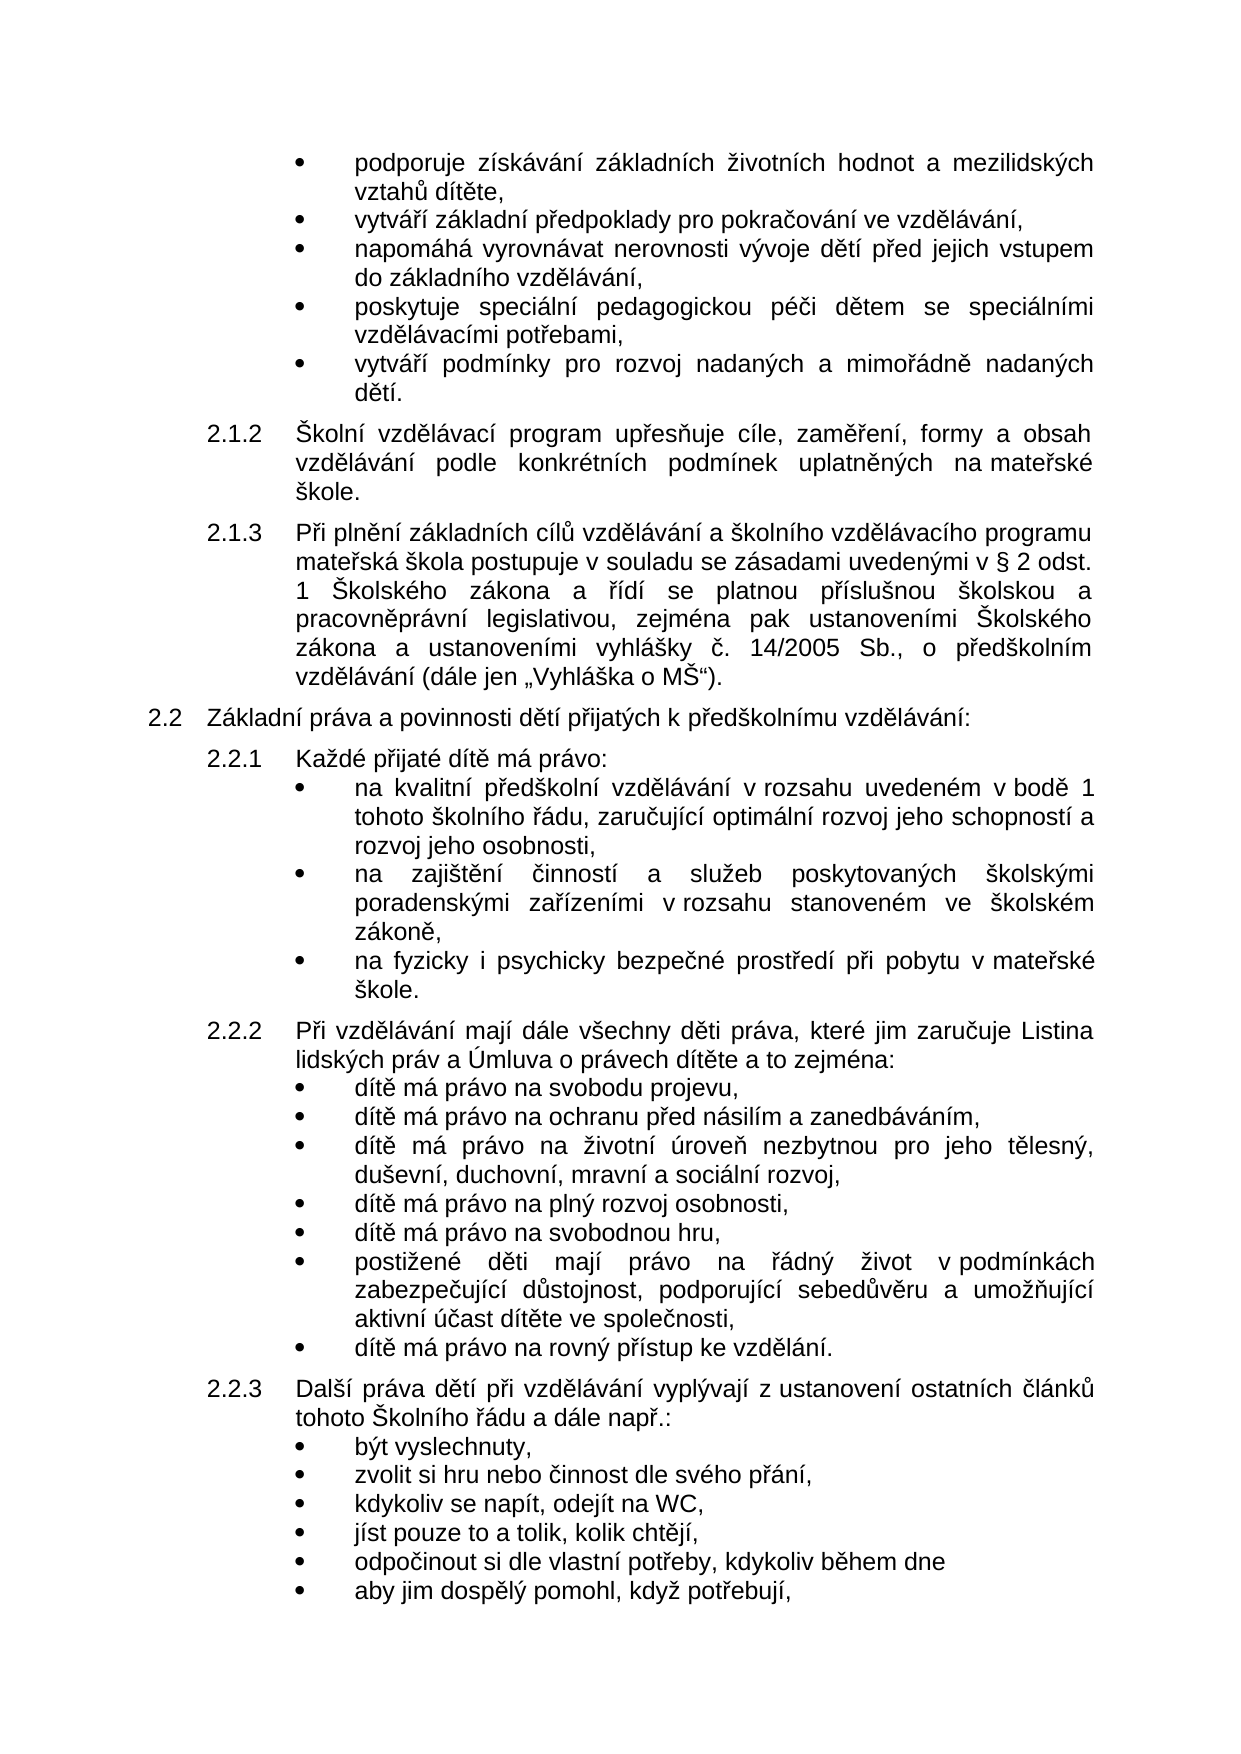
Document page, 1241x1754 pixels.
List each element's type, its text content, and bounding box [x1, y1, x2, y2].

list poskytuje speciální pedagogickou péči dětem se speciálními vzdělávacími potřebami, [295, 292, 1095, 349]
list dítě má právo na životní úroveň nezbytnou pro jeho tělesný, duševní, duchovní, mravní a sociální rozvoj, [295, 1131, 1095, 1189]
list na zajištění činností a služeb poskytovaných školskými poradenskými zařízeními v rozsahu stanoveném ve školském zákoně, [295, 859, 1095, 946]
list Při plnění základních cílů vzdělávání a školního vzdělávacího programu mateřská škola postupuje v souladu se zásadami uvedenými v § 2 odst. 1 Školského zákona a řídí se platnou příslušnou školskou a pracovněprávní legislativou, zejména pak ustanoveními Školského zákona a ustanoveními vyhlášky č. 14/2005 Sb., o předškolním vzdělávání (dále jen „Vyhláška o MŠ“). [207, 518, 1093, 691]
list vytváří základní předpoklady pro pokračování ve vzdělávání, [295, 205, 1095, 234]
list dítě má právo na svobodu projevu, [295, 1073, 1095, 1102]
list dítě má právo na rovný přístup ke vzdělání. [295, 1333, 1095, 1362]
list Základní práva a povinnosti dětí přijatých k předškolnímu vzdělávání: [148, 703, 1093, 732]
list dítě má právo na plný rozvoj osobnosti, [295, 1189, 1095, 1218]
list na fyzicky i psychicky bezpečné prostředí při pobytu v mateřské škole. [295, 946, 1095, 1003]
list Další práva dětí při vzdělávání vyplývají z ustanovení ostatních článků tohoto Školního řádu a dále např.: [207, 1374, 1095, 1432]
list jíst pouze to a tolik, kolik chtějí, [295, 1518, 1095, 1547]
list vytváří podmínky pro rozvoj nadaných a mimořádně nadaných dětí. [295, 349, 1095, 407]
list kdykoliv se napít, odejít na WC, [295, 1489, 1095, 1518]
list postižené děti mají právo na řádný život v podmínkách zabezpečující důstojnost, podporující sebedůvěru a umožňující aktivní účast dítěte ve společnosti, [295, 1246, 1095, 1333]
list na kvalitní předškolní vzdělávání v rozsahu uvedeném v bodě 1 tohoto školního řádu, zaručující optimální rozvoj jeho schopností a rozvoj jeho osobnosti, [295, 773, 1095, 859]
list Při vzdělávání mají dále všechny děti práva, které jim zaručuje Listina lidských práv a Úmluva o právech dítěte a to zejména: [207, 1016, 1095, 1073]
list Školní vzdělávací program upřesňuje cíle, zaměření, formy a obsah vzdělávání podle konkrétních podmínek uplatněných na mateřské škole. [207, 419, 1093, 506]
list aby jim dospělý pomohl, když potřebují, [295, 1576, 1095, 1605]
list Každé přijaté dítě má právo: [207, 744, 1095, 773]
list podporuje získávání základních životních hodnot a mezilidských vztahů dítěte, [295, 148, 1095, 205]
list odpočinout si dle vlastní potřeby, kdykoliv během dne [295, 1547, 1095, 1576]
list dítě má právo na svobodnou hru, [295, 1218, 1095, 1246]
list být vyslechnuty, [295, 1432, 1095, 1461]
list zvolit si hru nebo činnost dle svého přání, [295, 1461, 1095, 1489]
list napomáhá vyrovnávat nerovnosti vývoje dětí před jejich vstupem do základního vzdělávání, [295, 234, 1095, 292]
list dítě má právo na ochranu před násilím a zanedbáváním, [295, 1102, 1095, 1131]
